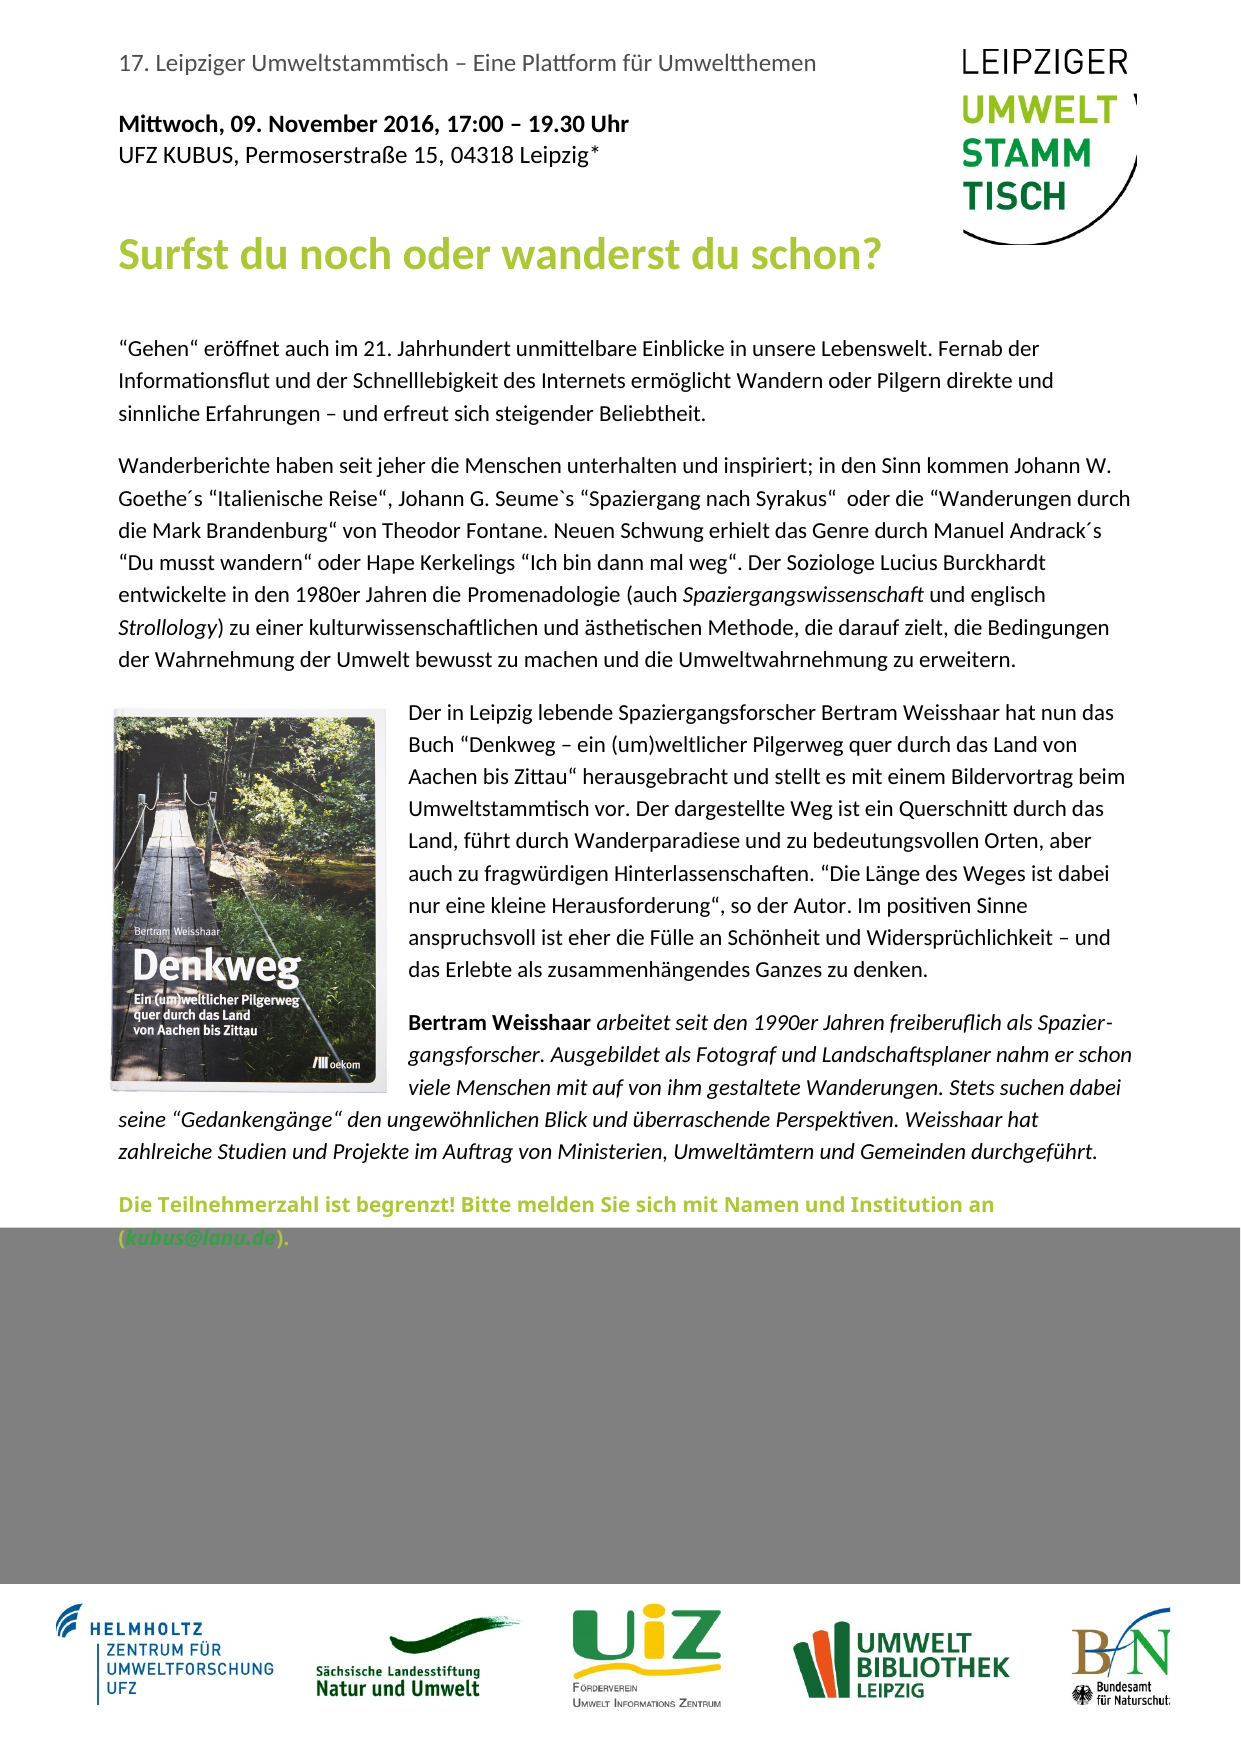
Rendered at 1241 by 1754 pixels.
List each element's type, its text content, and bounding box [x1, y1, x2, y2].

picture [54, 1602, 1169, 1709]
text Surfst du noch oder wanderst du schon? [118, 225, 1134, 281]
text Wanderberichte haben seit jeher die Menschen unterhalten und inspiriert; in den Sinn kommen Johann W. Goethe´s “Italienische Reise“, Johann G. Seume`s “Spaziergang nach Syrakus“ oder die “Wanderungen durch die Mark Brandenburg“ von Theodor Fontane. Neuen Schwung erhielt das Genre durch Manuel Andrack´s “Du musst wandern“ oder Hape Kerkelings “Ich bin dann mal weg“. Der Soziologe Lucius Burckhardt entwickelte in den 1980er Jahren die Promenadologie (auch Spaziergangswissenschaft und englisch Strollology) zu einer kulturwissenschaftlichen und ästhetischen Methode, die darauf zielt, die Bedingungen der Wahrnehmung der Umwelt bewusst zu machen und die Umweltwahrnehmung zu erweitern. [118, 452, 1134, 673]
text Die Teilnehmerzahl ist begrenzt! Bitte melden Sie sich mit Namen und Institution an (kubus@lanu.de). [118, 1190, 1134, 1251]
picture [961, 49, 1137, 243]
text Bertram Weisshaar arbeitet seit den 1990er Jahren freiberuflich als Spaziergangsforscher. Ausgebildet als Fotograf und Landschaftsplaner nahm er schon viele Menschen mit auf von ihm gestaltete Wanderungen. Stets suchen dabei seine “Gedankengänge“ den ungewöhnlichen Blick und überraschende Perspektiven. Weisshaar hat zahlreiche Studien und Projekte im Auftrag von Ministerien, Umweltämtern und Gemeinden durchgeführt. [118, 1008, 1134, 1165]
picture [107, 704, 390, 1097]
text Der in Leipzig lebende Spaziergangsforscher Bertram Weisshaar hat nun das Buch “Denkweg – ein (um)weltlicher Pilgerweg quer durch das Land von Aachen bis Zittau“ herausgebracht und stellt es mit einem Bildervortrag beim Umweltstammtisch vor. Der dargestellte Weg ist ein Querschnitt durch das Land, führt durch Wanderparadiese und zu bedeutungsvollen Orten, aber auch zu fragwürdigen Hinterlassenschaften. “Die Länge des Weges ist dabei nur eine kleine Herausforderung“, so der Autor. Im positiven Sinne anspruchsvoll ist eher die Fülle an Schönheit und Widersprüchlichkeit – und das Erlebte als zusammenhängendes Ganzes zu denken. [118, 698, 1134, 983]
text “Gehen“ eröffnet auch im 21. Jahrhundert unmittelbare Einblicke in unsere Lebenswelt. Fernab der Informationsflut und der Schnelllebigkeit des Internets ermöglicht Wandern oder Pilgern direkte und sinnliche Erfahrungen – und erfreut sich steigender Beliebtheit. [118, 334, 1134, 427]
